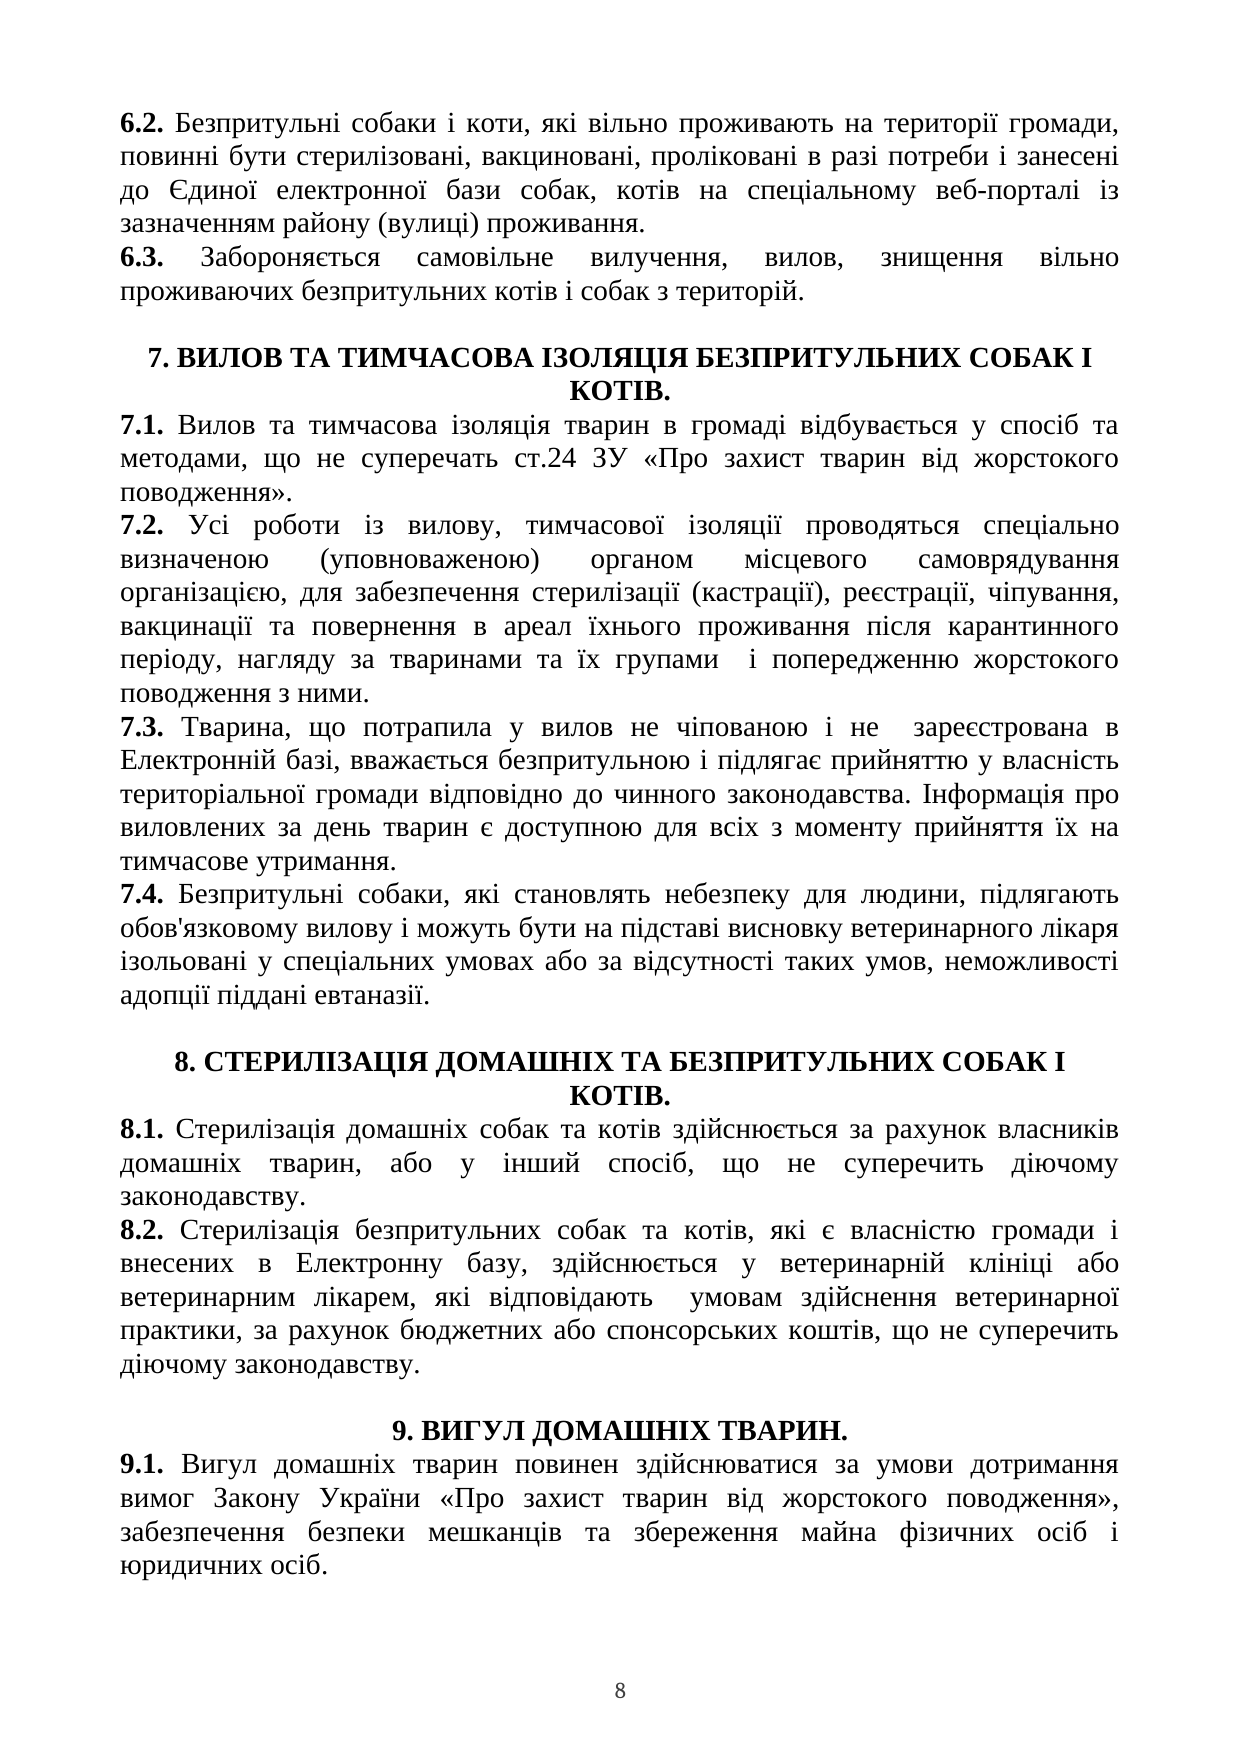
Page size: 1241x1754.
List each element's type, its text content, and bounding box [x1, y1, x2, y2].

text 8. СТЕРИЛІЗАЦІЯ ДОМАШНІХ ТА БЕЗПРИТУЛЬНИХ СОБАК І КОТІВ. [120, 1011, 1120, 1111]
text 8.2. Стерилізація безпритульних собак та котів, які є власністю громади і внесених в Електронну базу, здійснюється у ветеринарній клініці або ветеринарним лікарем, які відповідають умовам здійснення ветеринарної практики, за рахунок бюджетних або спонсорських коштів, що не суперечить діючому законодавству. [120, 1212, 1120, 1379]
text 9.1. Вигул домашніх тварин повинен здійснюватися за умови дотримання вимог Закону України «Про захист тварин від жорстокого поводження», забезпечення безпеки мешканців та збереження майна фізичних осіб і юридичних осіб. [120, 1447, 1120, 1581]
text 6.2. Безпритульні собаки і коти, які вільно проживають на території громади, повинні бути стерилізовані, вакциновані, проліковані в разі потреби і занесені до Єдиної електронної бази собак, котів на спеціальному веб-порталі із зазначенням району (вулиці) проживання. [120, 105, 1120, 239]
text 8.1. Стерилізація домашніх собак та котів здійснюється за рахунок власників домашніх тварин, або у інший спосіб, що не суперечить діючому законодавству. [120, 1111, 1120, 1212]
text 7.3. Тварина, що потрапила у вилов не чіпованою і не зареєстрована в Електронній базі, вважається безпритульною і підлягає прийняттю у власність територіальної громади відповідно до чинного законодавства. Інформація про виловлених за день тварин є доступною для всіх з моменту прийняття їх на тимчасове утримання. [120, 709, 1120, 876]
text 9. ВИГУЛ ДОМАШНІХ ТВАРИН. [120, 1413, 1120, 1447]
text 7.4. Безпритульні собаки, які становлять небезпеку для людини, підлягають обов'язковому вилову і можуть бути на підставі висновку ветеринарного лікаря ізольовані у спеціальних умовах або за відсутності таких умов, неможливості адопції піддані евтаназії. [120, 876, 1120, 1011]
text 7.2. Усі роботи із вилову, тимчасової ізоляції проводяться спеціально визначеною (уповноваженою) органом місцевого самоврядування організацією, для забезпечення стерилізації (кастрації), реєстрації, чіпування, вакцинації та повернення в ареал їхнього проживання після карантинного періоду, нагляду за тваринами та їх групами і попередженню жорстокого поводження з ними. [120, 507, 1120, 709]
text 6.3. Забороняється самовільне вилучення, вилов, знищення вільно проживаючих безпритульних котів і собак з територій. [120, 239, 1120, 306]
text 7.1. Вилов та тимчасова ізоляція тварин в громаді відбувається у спосіб та методами, що не суперечать ст.24 ЗУ «Про захист тварин від жорстокого поводження». [120, 407, 1120, 507]
text 7. ВИЛОВ ТА ТИМЧАСОВА ІЗОЛЯЦІЯ БЕЗПРИТУЛЬНИХ СОБАК І КОТІВ. [120, 340, 1120, 407]
